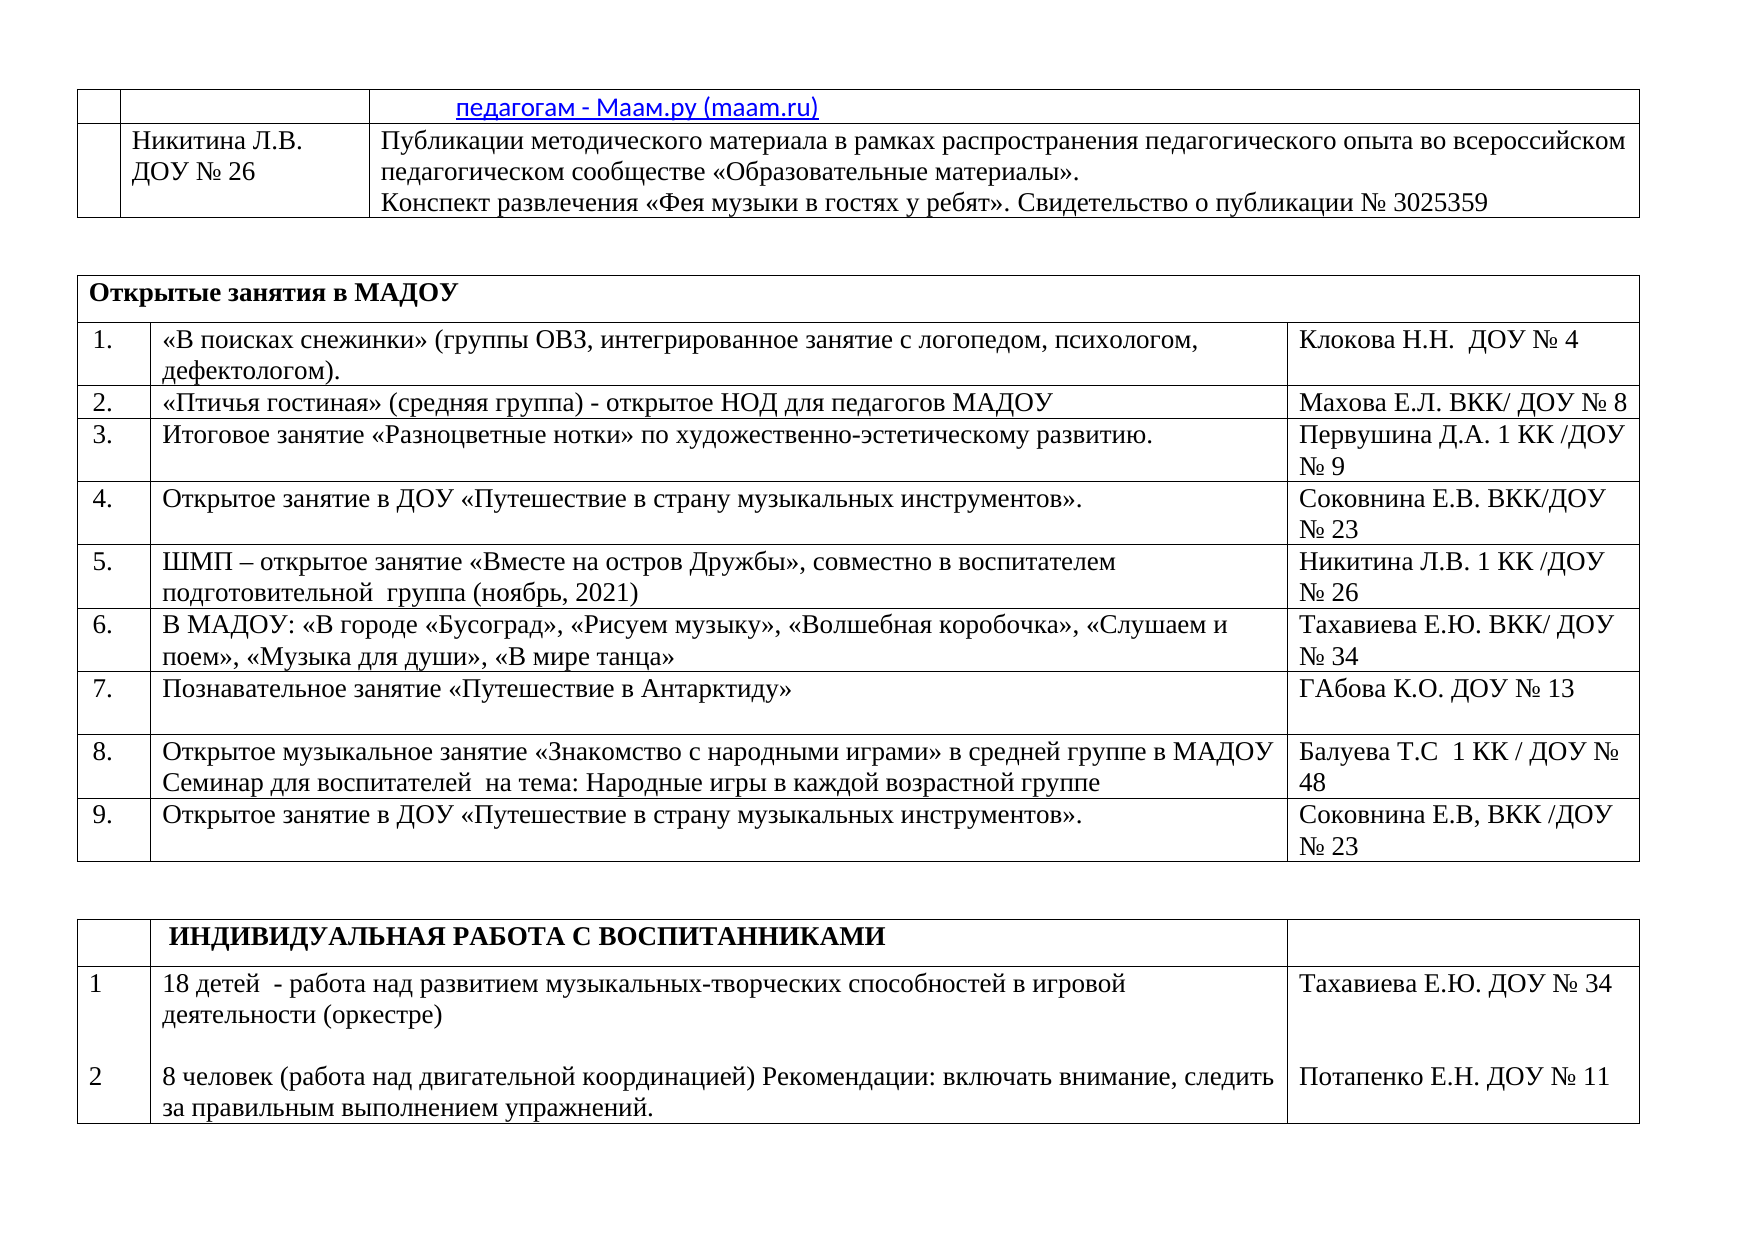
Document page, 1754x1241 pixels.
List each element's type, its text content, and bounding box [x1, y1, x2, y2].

table_cell [78, 323, 150, 385]
table_cell Публикации методического материала в рамках распространения педагогического опыта во всероссийском педагогическом сообществе «Образовательные материалы». Конспект развлечения «Фея музыки в гостях у ребят». Свидетельство о публикации № 3025359 [370, 124, 1639, 217]
table_cell Никитина Л.В. 1 КК /ДОУ № 26 [1288, 545, 1639, 608]
table_cell Тахавиева Е.Ю. ВКК/ ДОУ № 34 [1288, 609, 1639, 671]
table_cell Открытое занятие в ДОУ «Путешествие в страну музыкальных инструментов». [151, 799, 1287, 861]
table_cell ГАбова К.О. ДОУ № 13 [1288, 672, 1639, 734]
table_cell [78, 735, 150, 798]
table_cell ШМП – открытое занятие «Вместе на остров Дружбы», совместно в воспитателем подготовительной группа (ноябрь, 2021) [151, 545, 1287, 608]
table_header [1288, 920, 1639, 966]
table_cell 1 2 3 4 5 [78, 967, 150, 1123]
table_cell Клокова Н.Н. ДОУ № 4 [1288, 323, 1639, 385]
table_cell Познавательное занятие «Путешествие в Антарктиду» [151, 672, 1287, 734]
table_header [78, 920, 150, 966]
table_cell Соковнина Е.В, ВКК /ДОУ № 23 [1288, 799, 1639, 861]
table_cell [1288, 967, 1639, 1123]
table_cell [370, 90, 1639, 123]
table_cell «В поисках снежинки» (группы ОВЗ, интегрированное занятие с логопедом, психологом, дефектологом). [151, 323, 1287, 385]
table_cell [78, 124, 120, 217]
table_cell Никитина Л.В. ДОУ № 26 [121, 124, 369, 217]
table_cell «Птичья гостиная» (средняя группа) - открытое НОД для педагогов МАДОУ [151, 386, 1287, 418]
table_cell Итоговое занятие «Разноцветные нотки» по художественно-эстетическому развитию. [151, 419, 1287, 481]
table_cell Балуева Т.С 1 КК / ДОУ № 48 [1288, 735, 1639, 798]
table_cell [78, 419, 150, 481]
table_header ИНДИВИДУАЛЬНАЯ РАБОТА С ВОСПИТАННИКАМИ [151, 920, 1287, 966]
table_cell Открытое музыкальное занятие «Знакомство с народными играми» в средней группе в МАДОУ Семинар для воспитателей на тема: Народные игры в каждой возрастной группе [151, 735, 1287, 798]
table_cell [78, 386, 150, 418]
table_cell [78, 672, 150, 734]
table_cell Махова Е.Л. ВКК/ ДОУ № 8 [1288, 386, 1639, 418]
table_cell [78, 609, 150, 671]
table_cell Соковнина Е.В. ВКК/ДОУ № 23 [1288, 482, 1639, 544]
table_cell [151, 967, 1287, 1123]
table_header Открытые занятия в МАДОУ [78, 276, 1639, 322]
table_cell [78, 799, 150, 861]
table_cell [78, 482, 150, 544]
table_cell В МАДОУ: «В городе «Бусоград», «Рисуем музыку», «Волшебная коробочка», «Слушаем и поем», «Музыка для души», «В мире танца» [151, 609, 1287, 671]
table_cell [78, 90, 120, 123]
table_cell Открытое занятие в ДОУ «Путешествие в страну музыкальных инструментов». [151, 482, 1287, 544]
table_cell Первушина Д.А. 1 КК /ДОУ № 9 [1288, 419, 1639, 481]
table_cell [121, 90, 369, 123]
table_cell [78, 545, 150, 608]
